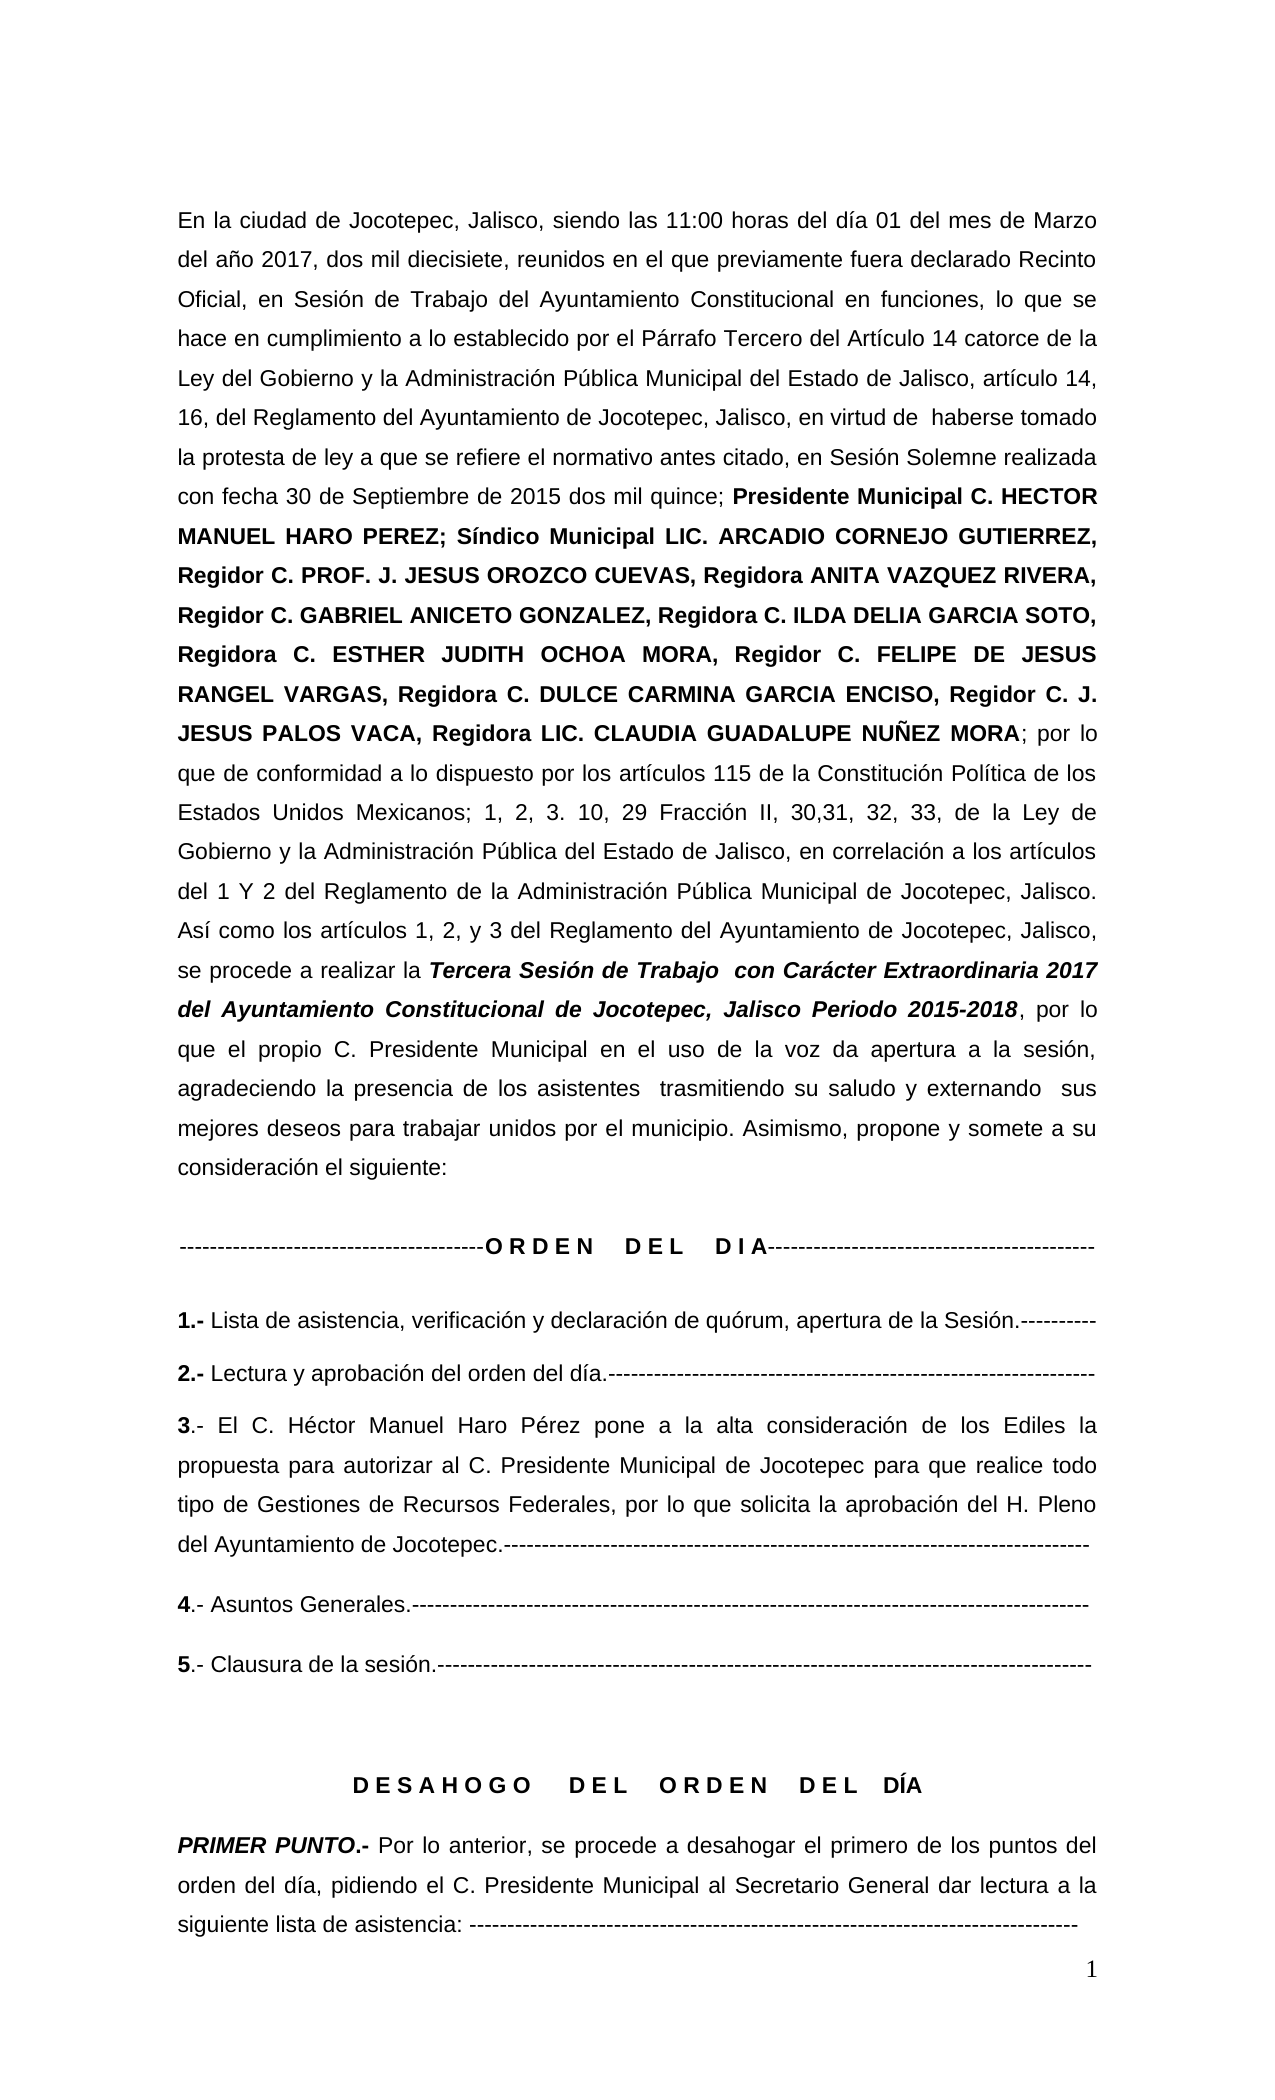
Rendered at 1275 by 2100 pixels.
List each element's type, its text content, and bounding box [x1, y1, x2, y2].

text 5.- Clausura de la sesión.-------------------------------------------------------------------------------------- [177, 1651, 1098, 1678]
text 3.- El C. Héctor Manuel Haro Pérez pone a la alta consideración de los Ediles la propuesta para autorizar al C. Presidente Municipal de Jocotepec para que realice todo tipo de Gestiones de Recursos Federales, por lo que solicita la aprobación del H. Pleno del Ayuntamiento de Jocotepec.----------------------------------------------------------------------------- [177, 1412, 1098, 1557]
text 1.- Lista de asistencia, verificación y declaración de quórum, apertura de la Sesión.---------- [177, 1307, 1098, 1333]
text D E S A H O G O D E L O R D E N D E L DÍA [177, 1772, 1098, 1798]
text ----------------------------------------O R D E N D E L D I A------------------------------------------- [177, 1233, 1098, 1259]
text PRIMER PUNTO.- Por lo anterior, se procede a desahogar el primero de los puntos del orden del día, pidiendo el C. Presidente Municipal al Secretario General dar lectura a la siguiente lista de asistencia: -------------------------------------------------------------------------------- [177, 1832, 1098, 1937]
text 2.- Lectura y aprobación del orden del día.---------------------------------------------------------------- [177, 1359, 1098, 1386]
list En la ciudad de Jocotepec, Jalisco, siendo las 11:00 horas del día 01 del mes de Marzo del año 2017, dos mil diecisiete, reunidos en el que previamente fuera declarado Recinto Oficial, en Sesión de Trabajo del Ayuntamiento Constitucional en funciones, lo que se hace en cumplimiento a lo establecido por el Párrafo Tercero del Artículo 14 catorce de la Ley del Gobierno y la Administración Pública Municipal del Estado de Jalisco, artículo 14, 16, del Reglamento del Ayuntamiento de Jocotepec, Jalisco, en virtud de haberse tomado la protesta de ley a que se refiere el normativo antes citado, en Sesión Solemne realizada con fecha 30 de Septiembre de 2015 dos mil quince; Presidente Municipal C. HECTOR MANUEL HARO PEREZ; Síndico Municipal LIC. ARCADIO CORNEJO GUTIERREZ, Regidor C. PROF. J. JESUS OROZCO CUEVAS, Regidora ANITA VAZQUEZ RIVERA, Regidor C. GABRIEL ANICETO GONZALEZ, Regidora C. ILDA DELIA GARCIA SOTO, Regidora C. ESTHER JUDITH OCHOA MORA, Regidor C. FELIPE DE JESUS RANGEL VARGAS, Regidora C. DULCE CARMINA GARCIA ENCISO, Regidor C. J. JESUS PALOS VACA, Regidora LIC. CLAUDIA GUADALUPE NUÑEZ MORA; por lo que de conformidad a lo dispuesto por los artículos 115 de la Constitución Política de los Estados Unidos Mexicanos; 1, 2, 3. 10, 29 Fracción II, 30,31, 32, 33, de la Ley de Gobierno y la Administración Pública del Estado de Jalisco, en correlación a los artículos del 1 Y 2 del Reglamento de la Administración Pública Municipal de Jocotepec, Jalisco. Así como los artículos 1, 2, y 3 del Reglamento del Ayuntamiento de Jocotepec, Jalisco, se procede a realizar la Tercera Sesión de Trabajo con Carácter Extraordinaria 2017 del Ayuntamiento Constitucional de Jocotepec, Jalisco Periodo 2015-2018, por lo que el propio C. Presidente Municipal en el uso de la voz da apertura a la sesión, agradeciendo la presencia de los asistentes trasmitiendo su saludo y externando sus mejores deseos para trabajar unidos por el municipio. Asimismo, propone y somete a su consideración el siguiente: [177, 207, 1098, 1181]
text 4.- Asuntos Generales.----------------------------------------------------------------------------------------- [177, 1591, 1098, 1617]
